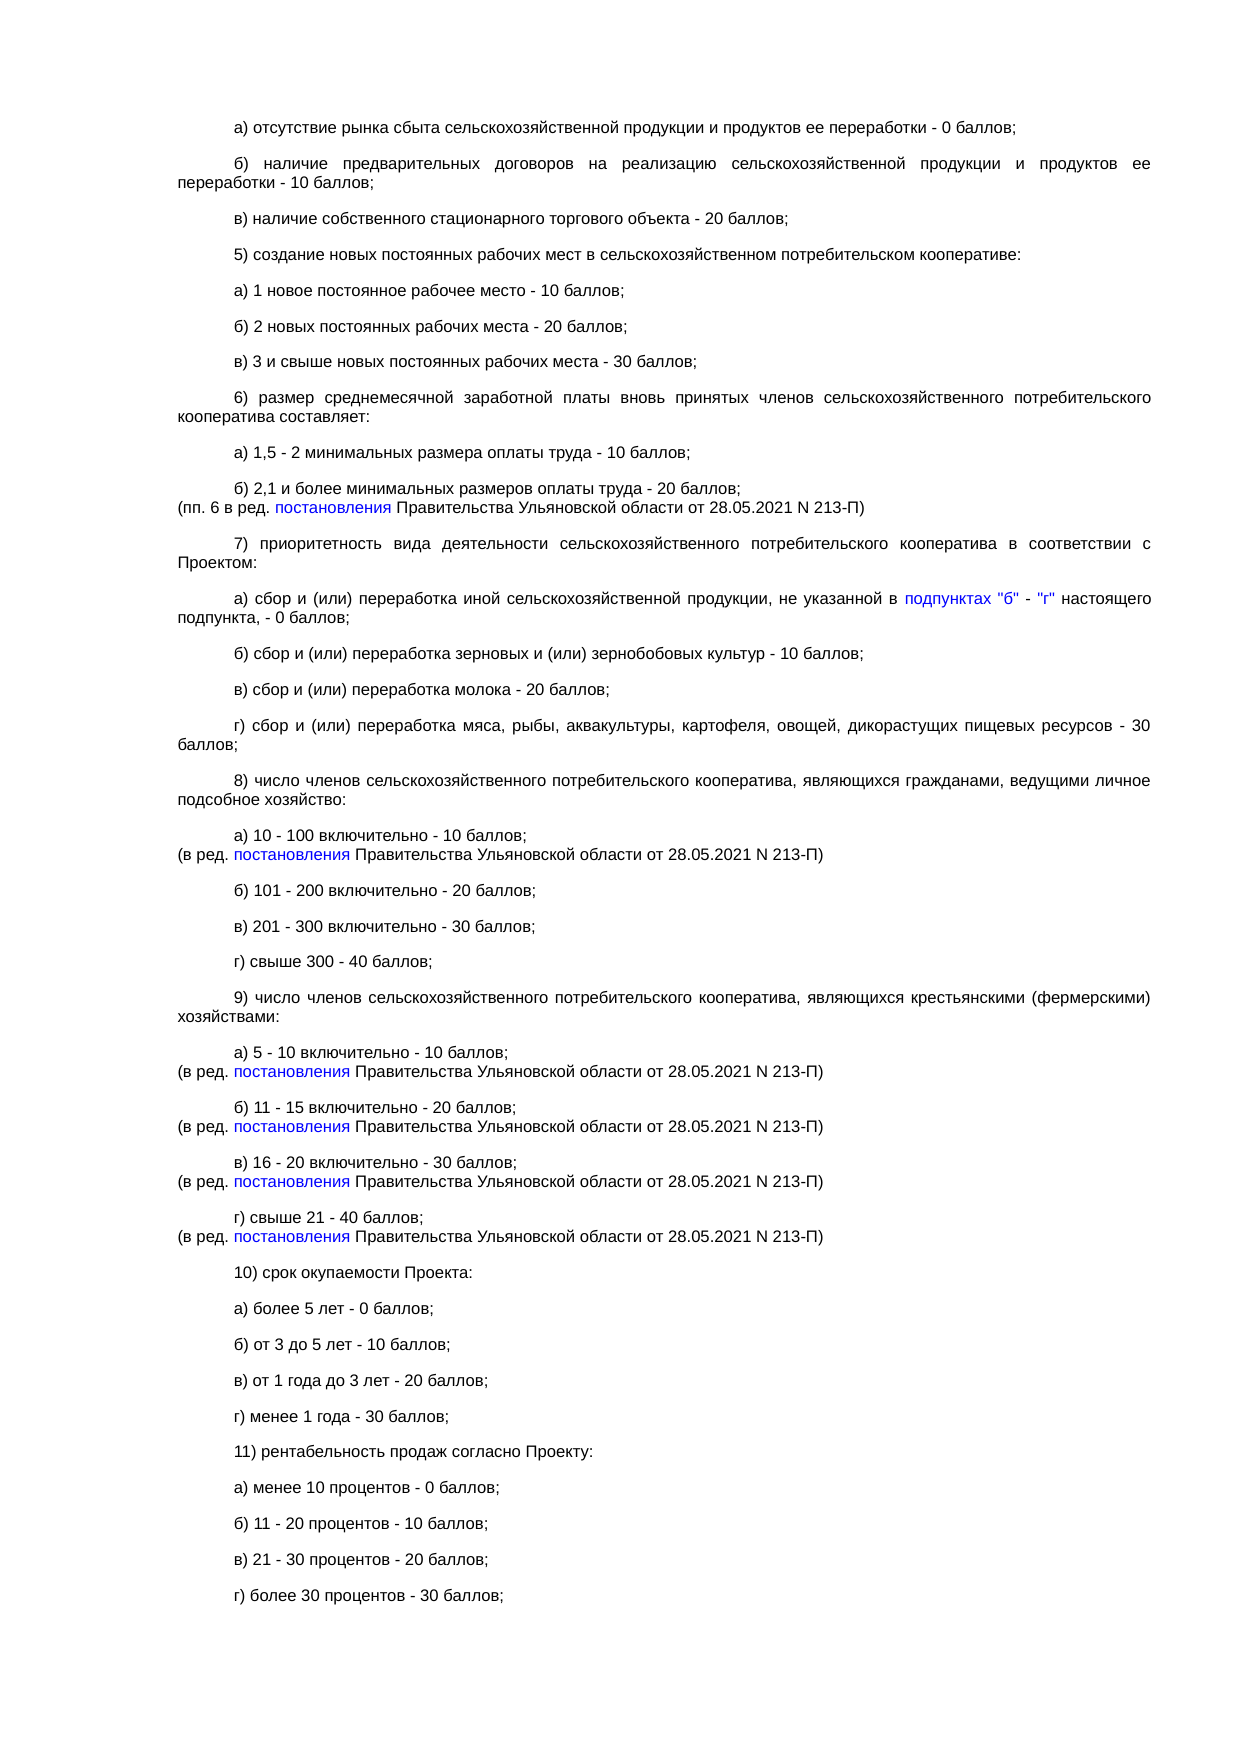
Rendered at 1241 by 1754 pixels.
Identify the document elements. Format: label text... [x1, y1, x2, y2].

text б) 101 - 200 включительно - 20 баллов; [177, 881, 1152, 900]
text а) более 5 лет - 0 баллов; [177, 1299, 1152, 1318]
text 6) размер среднемесячной заработной платы вновь принятых членов сельскохозяйственного потребительского кооператива составляет: [177, 388, 1152, 426]
text в) от 1 года до 3 лет - 20 баллов; [177, 1371, 1152, 1390]
text г) сбор и (или) переработка мяса, рыбы, аквакультуры, картофеля, овощей, дикорастущих пищевых ресурсов - 30 баллов; [177, 716, 1152, 754]
text а) сбор и (или) переработка иной сельскохозяйственной продукции, не указанной в подпунктах "б" - "г" настоящего подпункта, - 0 баллов; [177, 589, 1152, 627]
text (в ред. постановления Правительства Ульяновской области от 28.05.2021 N 213-П) [177, 1227, 1152, 1246]
text в) наличие собственного стационарного торгового объекта - 20 баллов; [177, 209, 1152, 228]
text а) 5 - 10 включительно - 10 баллов; [177, 1043, 1152, 1062]
text б) 2 новых постоянных рабочих места - 20 баллов; [177, 316, 1152, 336]
text (пп. 6 в ред. постановления Правительства Ульяновской области от 28.05.2021 N 213-П) [177, 498, 1152, 517]
text в) сбор и (или) переработка молока - 20 баллов; [177, 680, 1152, 699]
text (в ред. постановления Правительства Ульяновской области от 28.05.2021 N 213-П) [177, 845, 1152, 864]
text 10) срок окупаемости Проекта: [177, 1263, 1152, 1282]
text г) менее 1 года - 30 баллов; [177, 1406, 1152, 1426]
text в) 16 - 20 включительно - 30 баллов; [177, 1153, 1152, 1172]
text б) 2,1 и более минимальных размеров оплаты труда - 20 баллов; [177, 479, 1152, 498]
text а) 10 - 100 включительно - 10 баллов; [177, 826, 1152, 845]
text в) 201 - 300 включительно - 30 баллов; [177, 916, 1152, 936]
text б) наличие предварительных договоров на реализацию сельскохозяйственной продукции и продуктов ее переработки - 10 баллов; [177, 154, 1152, 192]
text 9) число членов сельскохозяйственного потребительского кооператива, являющихся крестьянскими (фермерскими) хозяйствами: [177, 988, 1152, 1026]
text 11) рентабельность продаж согласно Проекту: [177, 1442, 1152, 1461]
text г) свыше 300 - 40 баллов; [177, 952, 1152, 971]
text а) 1 новое постоянное рабочее место - 10 баллов; [177, 281, 1152, 300]
text а) менее 10 процентов - 0 баллов; [177, 1478, 1152, 1497]
text 8) число членов сельскохозяйственного потребительского кооператива, являющихся гражданами, ведущими личное подсобное хозяйство: [177, 771, 1152, 809]
text б) сбор и (или) переработка зерновых и (или) зернобобовых культур - 10 баллов; [177, 644, 1152, 663]
text (в ред. постановления Правительства Ульяновской области от 28.05.2021 N 213-П) [177, 1062, 1152, 1081]
text в) 3 и свыше новых постоянных рабочих места - 30 баллов; [177, 352, 1152, 371]
text г) более 30 процентов - 30 баллов; [177, 1586, 1152, 1605]
text (в ред. постановления Правительства Ульяновской области от 28.05.2021 N 213-П) [177, 1172, 1152, 1191]
text 5) создание новых постоянных рабочих мест в сельскохозяйственном потребительском кооперативе: [177, 245, 1152, 264]
text (в ред. постановления Правительства Ульяновской области от 28.05.2021 N 213-П) [177, 1117, 1152, 1136]
text б) 11 - 20 процентов - 10 баллов; [177, 1514, 1152, 1533]
text а) 1,5 - 2 минимальных размера оплаты труда - 10 баллов; [177, 443, 1152, 462]
text а) отсутствие рынка сбыта сельскохозяйственной продукции и продуктов ее переработки - 0 баллов; [177, 118, 1152, 137]
text б) 11 - 15 включительно - 20 баллов; [177, 1098, 1152, 1117]
text г) свыше 21 - 40 баллов; [177, 1208, 1152, 1227]
text б) от 3 до 5 лет - 10 баллов; [177, 1335, 1152, 1354]
text в) 21 - 30 процентов - 20 баллов; [177, 1550, 1152, 1569]
text 7) приоритетность вида деятельности сельскохозяйственного потребительского кооператива в соответствии с Проектом: [177, 534, 1152, 572]
